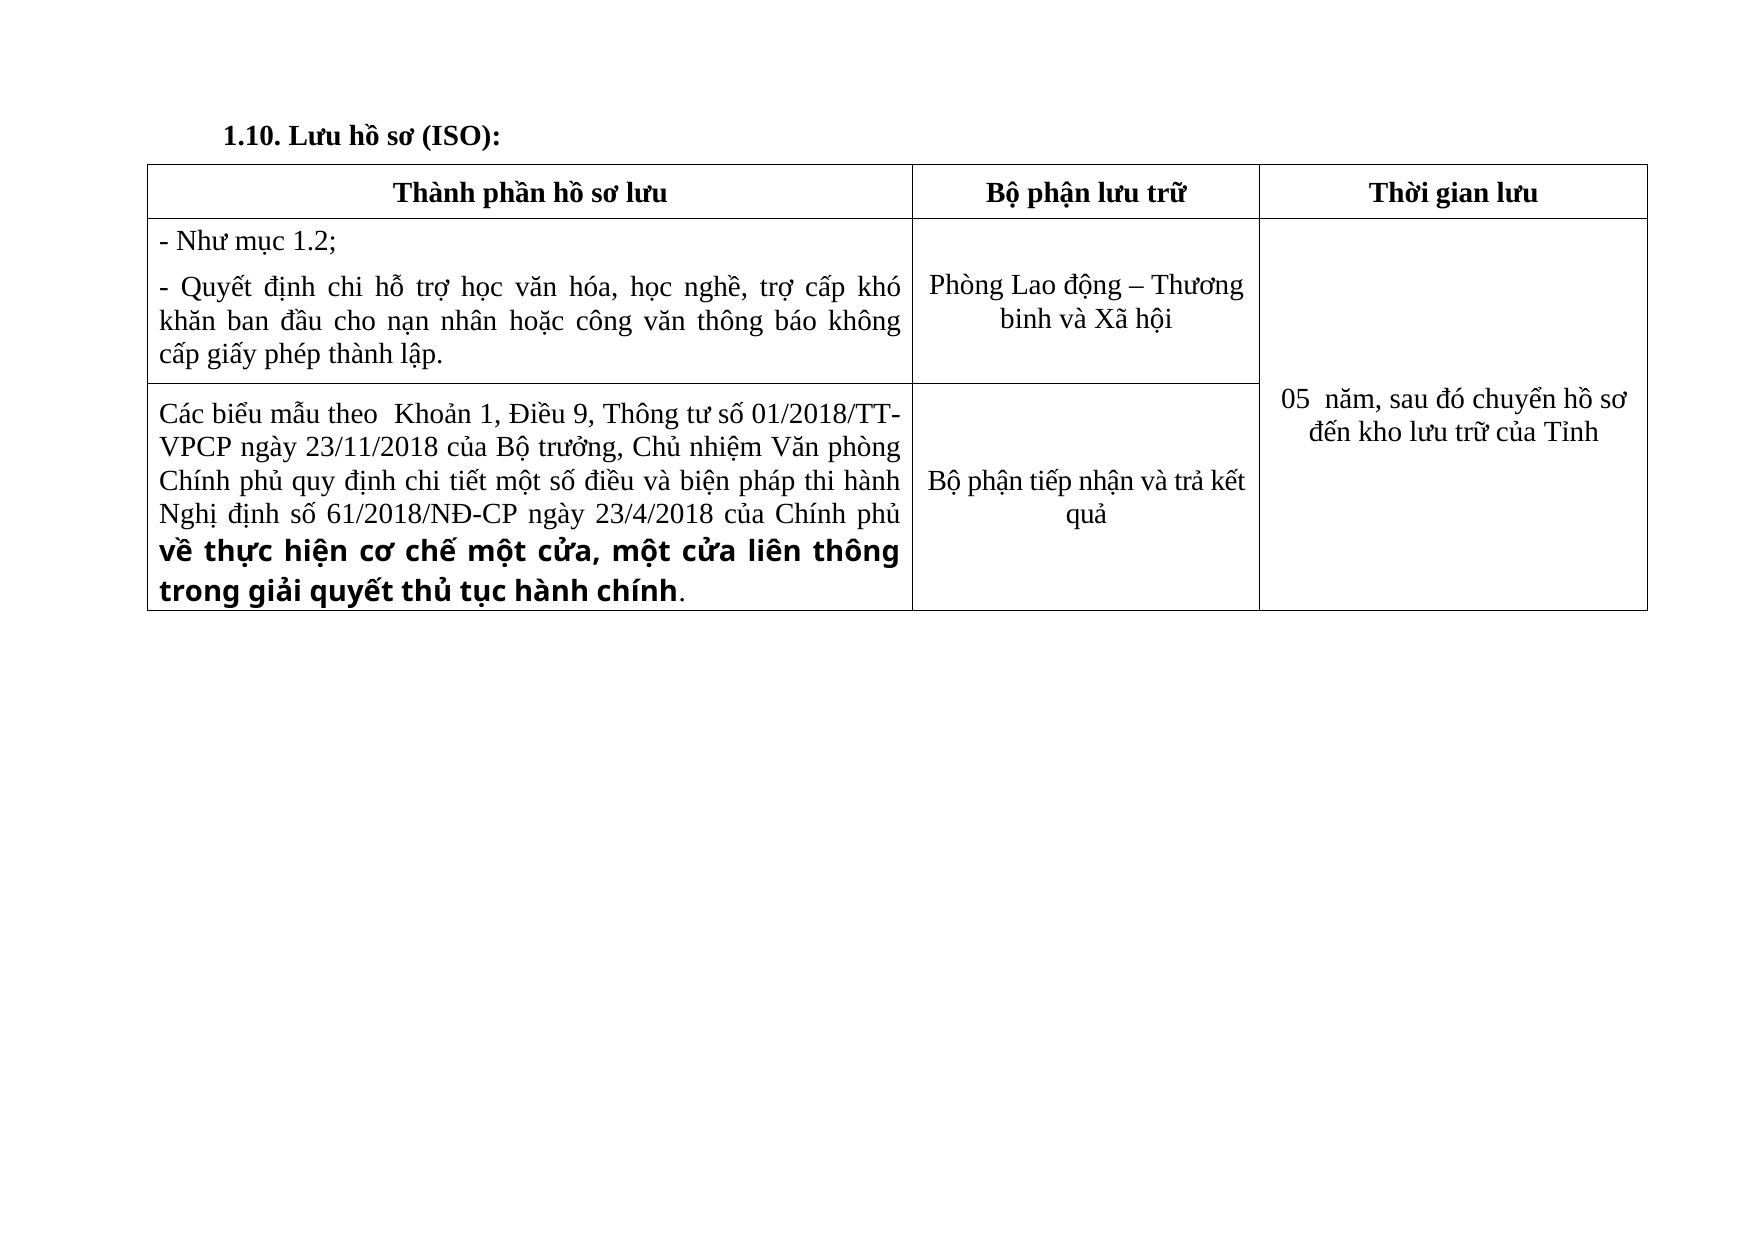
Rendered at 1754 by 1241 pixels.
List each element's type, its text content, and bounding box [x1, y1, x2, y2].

text 1.10. Lưu hồ sơ (ISO): [148, 118, 1648, 152]
table_header Thời gian lưu [1260, 165, 1647, 218]
table_header Thành phần hồ sơ lưu [148, 165, 912, 218]
table_cell - Như mục 1.2; - Quyết định chi hỗ trợ học văn hóa, học nghề, trợ cấp khó khăn ban đầu cho nạn nhân hoặc công văn thông báo không cấp giấy phép thành lập. [148, 219, 912, 382]
table_cell Bộ phận tiếp nhận và trả kết quả [913, 384, 1259, 609]
table_cell 05 năm, sau đó chuyển hồ sơ đến kho lưu trữ của Tỉnh [1260, 219, 1647, 609]
table_header Bộ phận lưu trữ [913, 165, 1259, 218]
table_cell Phòng Lao động – Thương binh và Xã hội [913, 219, 1259, 382]
table_cell Các biểu mẫu theo Khoản 1, Điều 9, Thông tư số 01/2018/TT-VPCP ngày 23/11/2018 của Bộ trưởng, Chủ nhiệm Văn phòng Chính phủ quy định chi tiết một số điều và biện pháp thi hành Nghị định số 61/2018/NĐ-CP ngày 23/4/2018 của Chính phủ về thực hiện cơ chế một cửa, một cửa liên thông trong giải quyết thủ tục hành chính. [148, 384, 912, 609]
